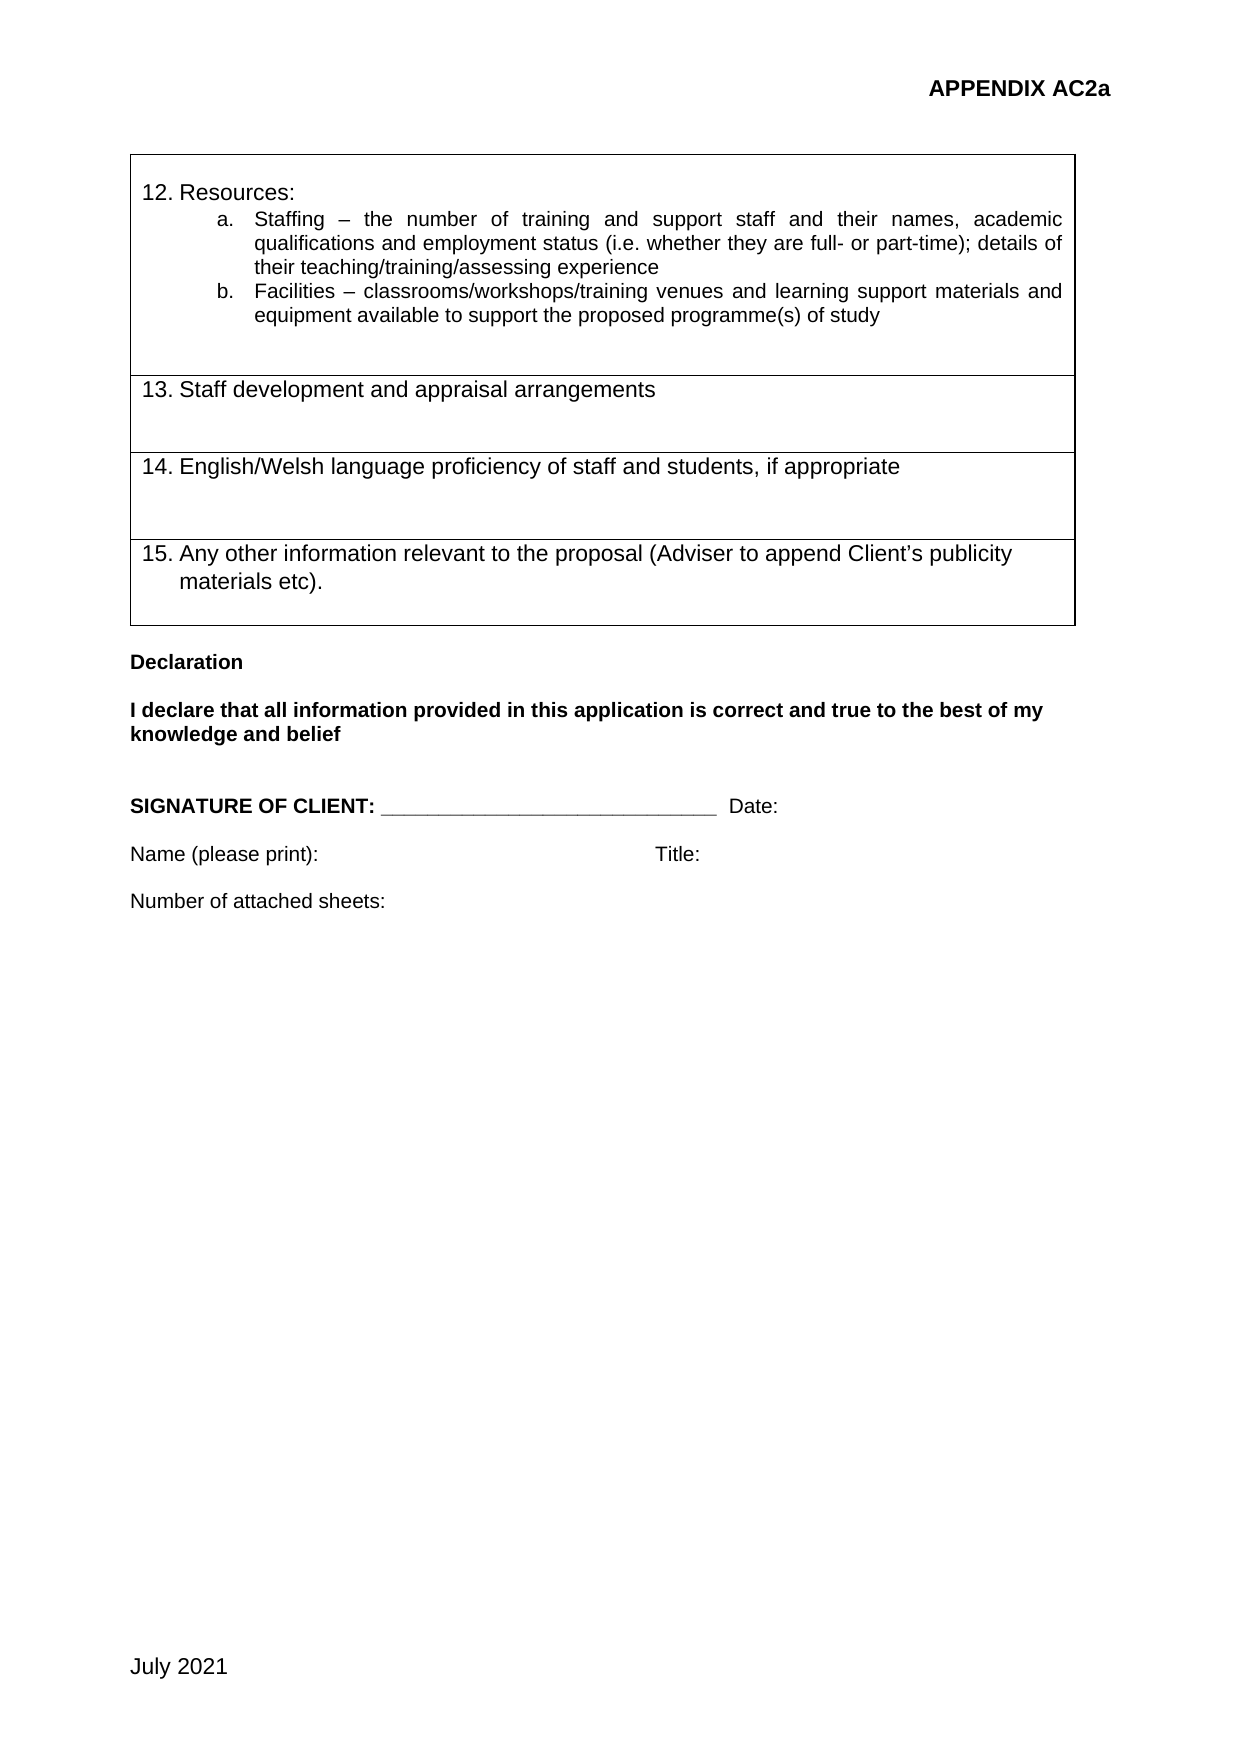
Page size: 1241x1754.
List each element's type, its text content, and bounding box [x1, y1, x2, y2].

text Number of attached sheets: [130, 889, 1110, 913]
text SIGNATURE OF CLIENT: _____________________________ Date: [130, 793, 1110, 817]
table_cell Any other information relevant to the proposal (Adviser to append Client’s publicity materials etc). [131, 540, 1074, 625]
text Name (please print): Title: [130, 841, 1110, 865]
table_cell English/Welsh language proficiency of staff and students, if appropriate [131, 453, 1074, 538]
table_cell Resources: Staffing – the number of training and support staff and their names, academic qualifications and employment status (i.e. whether they are full- or part-time); details of their teaching/training/assessing experience Facilities – classrooms/workshops/training venues and learning support materials and equipment available to support the proposed programme(s) of study [131, 155, 1074, 375]
table_cell Staff development and appraisal arrangements [131, 376, 1074, 452]
text Declaration [130, 650, 1110, 674]
text I declare that all information provided in this application is correct and true to the best of my knowledge and belief [130, 698, 1110, 746]
